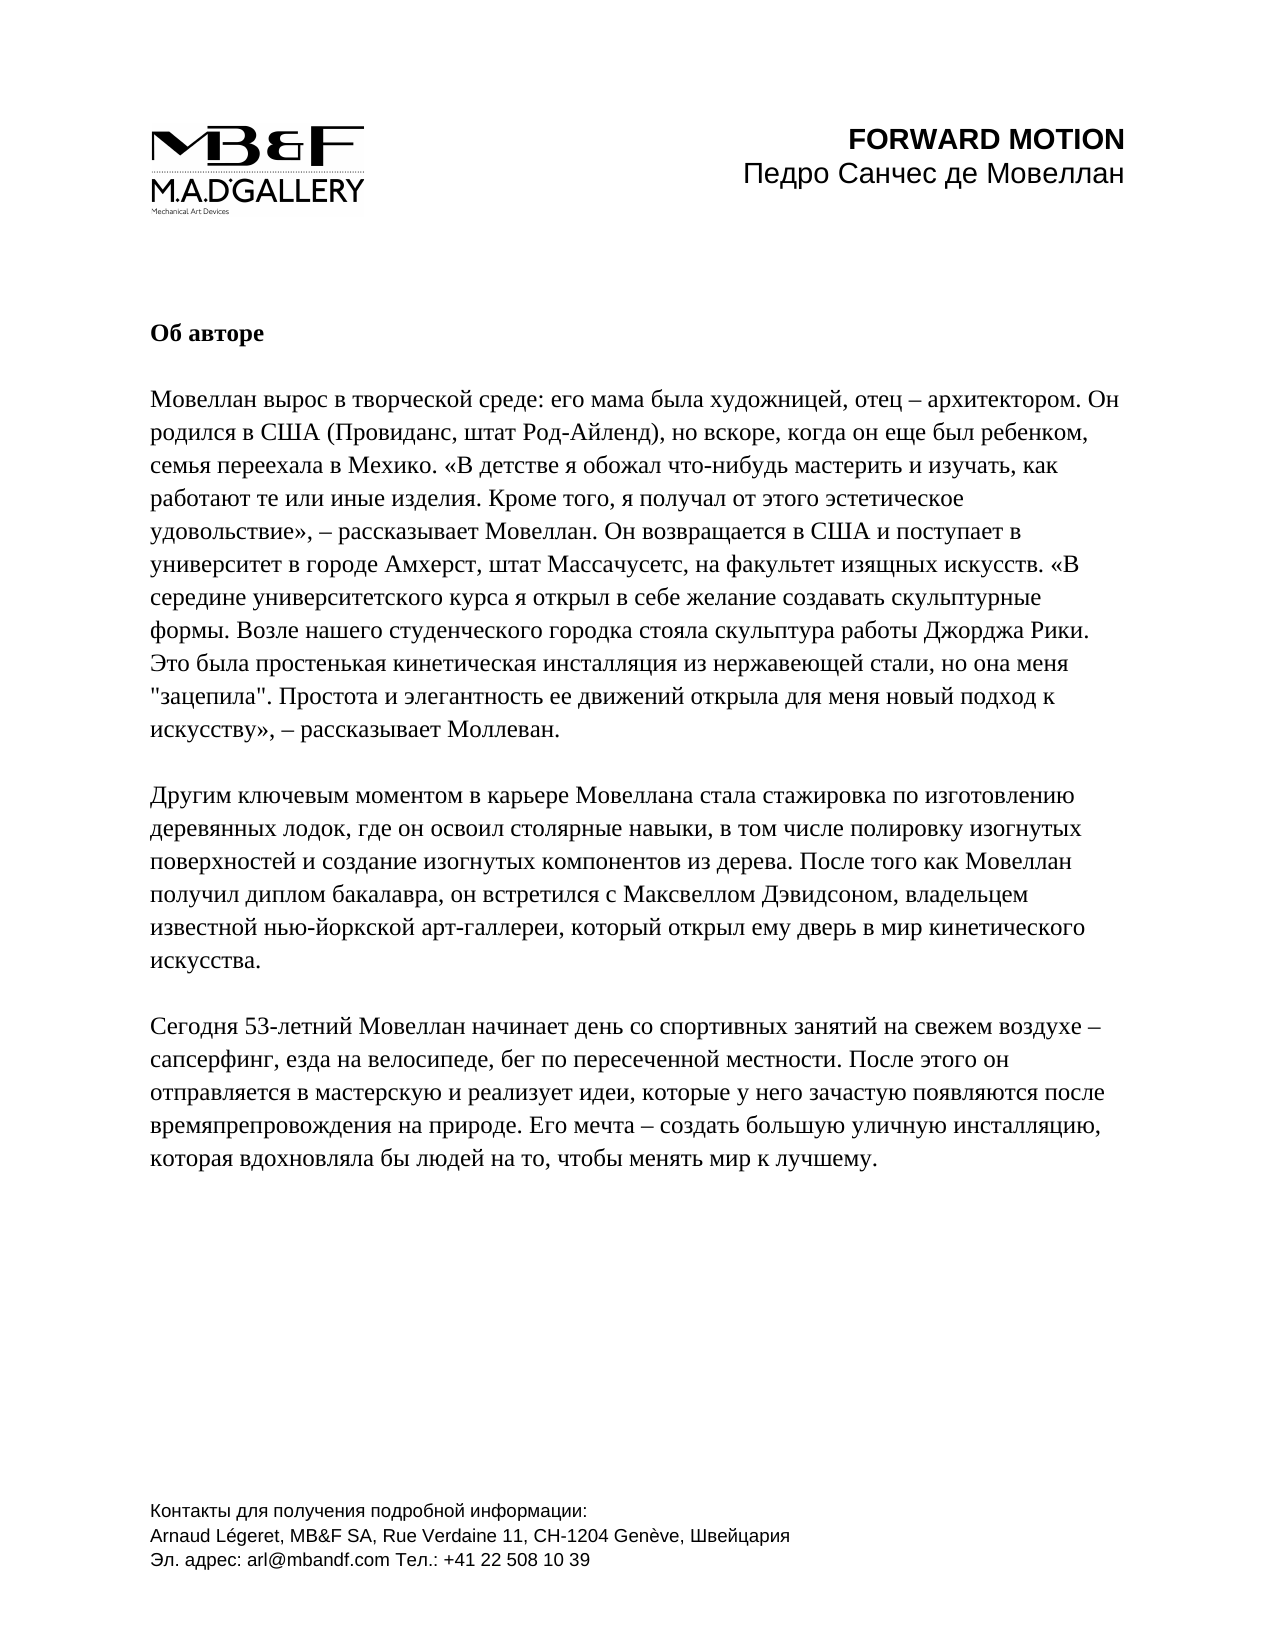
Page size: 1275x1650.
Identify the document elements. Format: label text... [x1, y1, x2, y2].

text Об авторе [150, 318, 1125, 347]
text Сегодня 53-летний Мовеллан начинает день со спортивных занятий на свежем воздухе – сапсерфинг, езда на велосипеде, бег по пересеченной местности. После этого он отправляется в мастерскую и реализует идеи, которые у него зачастую появляются после времяпрепровождения на природе. Его мечта – создать большую уличную инсталляцию, которая вдохновляла бы людей на то, чтобы менять мир к лучшему. [150, 1011, 1125, 1172]
text Мовеллан вырос в творческой среде: его мама была художницей, отец – архитектором. Он родился в США (Провиданс, штат Род-Айленд), но вскоре, когда он еще был ребенком, семья переехала в Мехико. «В детстве я обожал что-нибудь мастерить и изучать, как работают те или иные изделия. Кроме того, я получал от этого эстетическое удовольствие», – рассказывает Мовеллан. Он возвращается в США и поступает в университет в городе Амхерст, штат Массачусетс, на факультет изящных искусств. «В середине университетского курса я открыл в себе желание создавать скульптурные формы. Возле нашего студенческого городка стояла скульптура работы Джорджа Рики. Это была простенькая кинетическая инсталляция из нержавеющей стали, но она меня "зацепила". Простота и элегантность ее движений открыла для меня новый подход к искусству», – рассказывает Моллеван. [150, 384, 1125, 743]
picture [151, 123, 365, 217]
text Другим ключевым моментом в карьере Мовеллана стала стажировка по изготовлению деревянных лодок, где он освоил столярные навыки, в том числе полировку изогнутых поверхностей и создание изогнутых компонентов из дерева. После того как Мовеллан получил диплом бакалавра, он встретился с Максвеллом Дэвидсоном, владельцем известной нью-йоркской арт-галлереи, который открыл ему дверь в мир кинетического искусства. [150, 780, 1125, 974]
